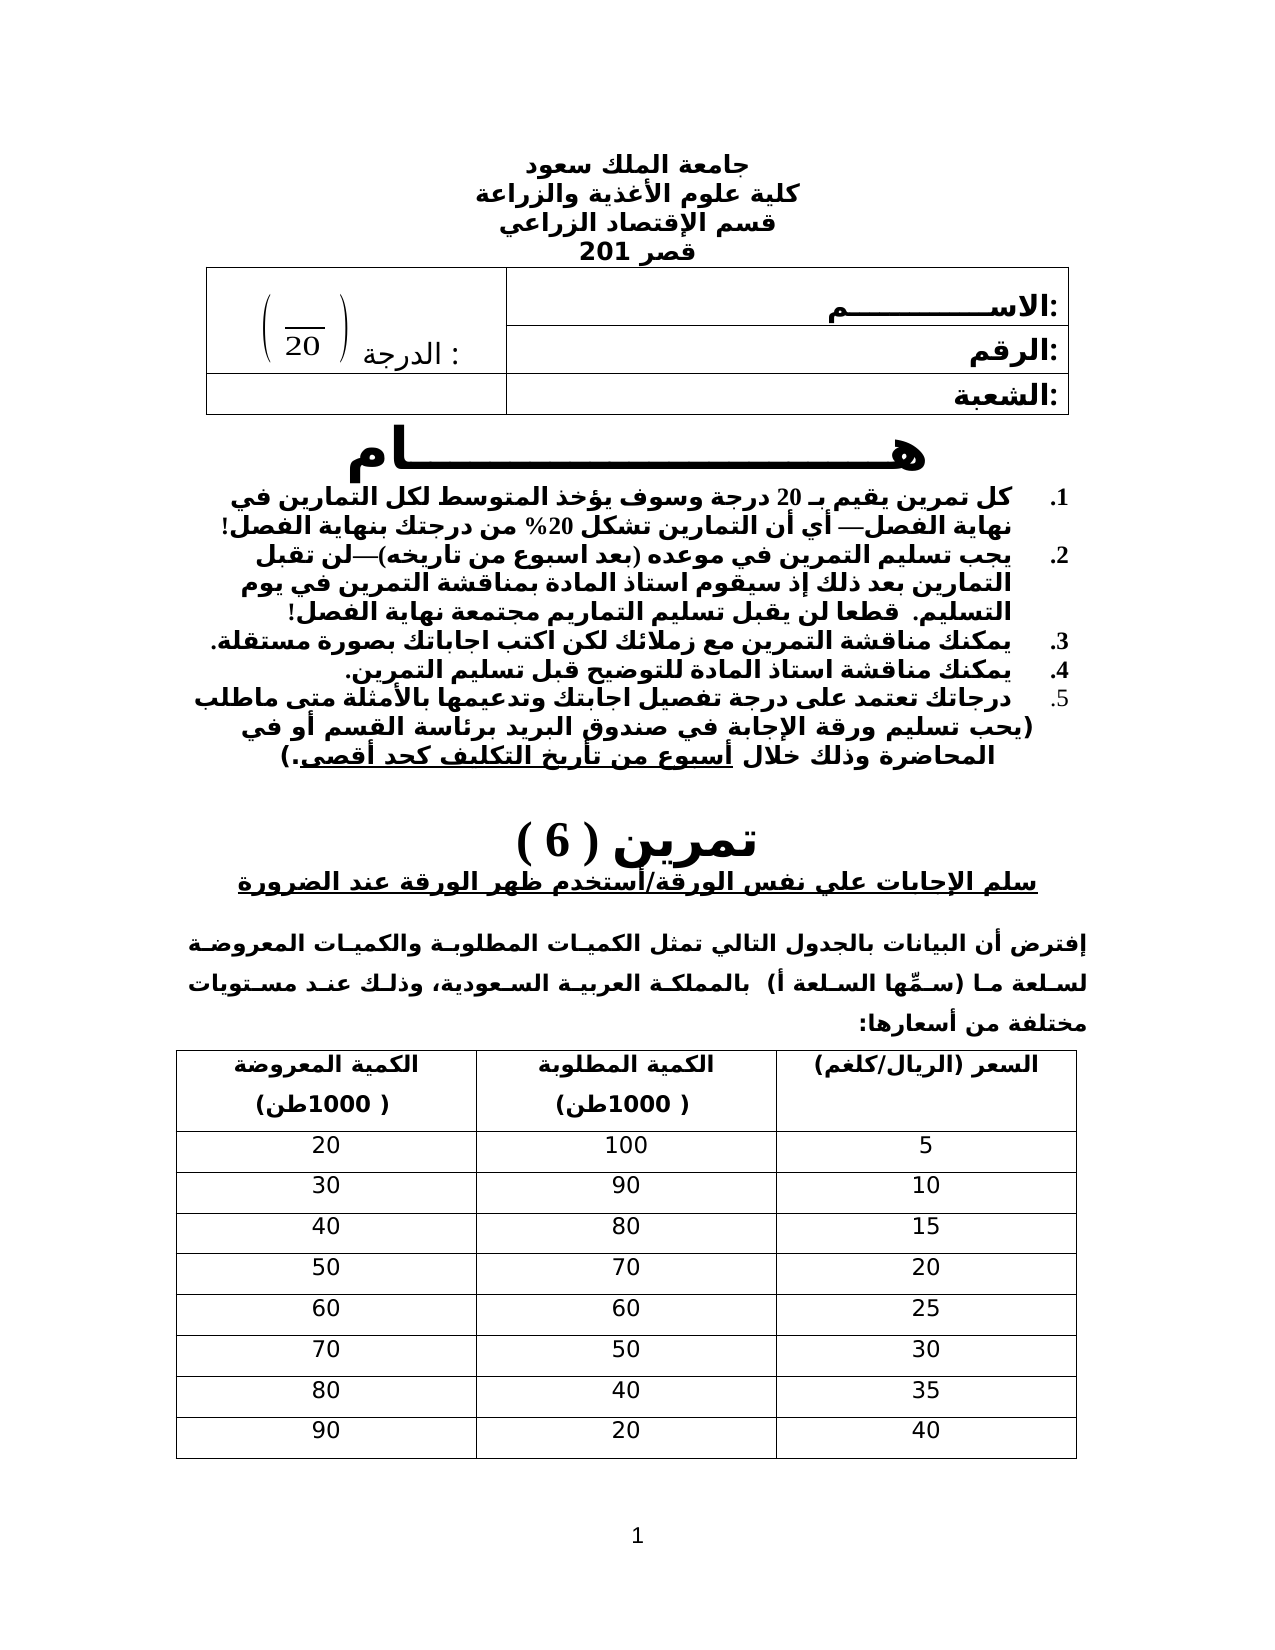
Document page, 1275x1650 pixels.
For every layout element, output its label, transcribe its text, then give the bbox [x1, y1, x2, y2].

list يمكنك مناقشة استاذ المادة للتوضيح قبل تسليم التمرين. [187, 655, 1050, 683]
table_cell 70 [177, 1336, 476, 1376]
table_cell 25 [777, 1295, 1076, 1335]
table_cell 50 [177, 1254, 476, 1294]
table_cell 80 [177, 1377, 476, 1417]
table_cell 70 [477, 1254, 776, 1294]
text تمرين ( 6 ) [187, 810, 1087, 867]
table_cell 30 [177, 1173, 476, 1212]
table_cell 35 [777, 1377, 1076, 1417]
table_cell 100 [477, 1132, 776, 1172]
text قصر 201 [187, 237, 1087, 267]
table_cell 40 [477, 1377, 776, 1417]
list كل تمرين يقيم بـ 20 درجة وسوف يؤخذ المتوسط لكل التمارين في نهاية الفصل— أي أن التمارين تشكل 20% من درجتك بنهاية الفصل! [187, 482, 1050, 540]
table_cell 60 [177, 1295, 476, 1335]
table_cell 15 [777, 1214, 1076, 1253]
text جامعة الملك سعود [187, 150, 1087, 179]
list يجب تسليم التمرين في موعده (بعد اسبوع من تاريخه)—لن تقبل التمارين بعد ذلك إذ سيقوم استاذ المادة بمناقشة التمرين في يوم التسليم. قطعا لن يقبل تسليم التماريم مجتمعة نهاية الفصل! [187, 540, 1050, 626]
table_header الكمية المطلوبة ( 1000طن) [477, 1051, 776, 1131]
table_cell [207, 374, 506, 414]
text إفترض أن البيانات بالجدول التالي تمثل الكميات المطلوبة والكميات المعروضة لسلعة ما (سمِّها السلعة أ) بالمملكة العربية السعودية، وذلك عند مستويات مختلفة من أسعارها: [187, 930, 1087, 1037]
table_header السعر (الريال/كلغم) [777, 1051, 1076, 1131]
text سلم الإجابات علي نفس الورقة/أستخدم ظهر الورقة عند الضرورة [187, 867, 1087, 896]
text قسم الإقتصاد الزراعي [187, 208, 1087, 237]
table_cell الشعبة: [507, 374, 1068, 414]
table_cell 20 [477, 1418, 776, 1457]
table_cell 90 [477, 1173, 776, 1212]
table_header الكمية المعروضة ( 1000طن) [177, 1051, 476, 1131]
table_cell 40 [777, 1418, 1076, 1457]
text (يحب تسليم ورقة الإجابة في صندوق البريد برئاسة القسم أو في المحاضرة وذلك خلال أسبوع من تأريخ التكليف كحد أقصى.) [187, 712, 1087, 771]
table_cell 30 [777, 1336, 1076, 1376]
table_cell 50 [477, 1336, 776, 1376]
list درجاتك تعتمد على درجة تفصيل اجابتك وتدعيمها بالأمثلة متى ماطلب [187, 683, 1050, 712]
table_cell الرقم: [507, 326, 1068, 373]
table_cell 80 [477, 1214, 776, 1253]
table_header الدرجة : [207, 268, 506, 373]
table_cell 5 [777, 1132, 1076, 1172]
text هــــــــــــــــــــــــام [187, 415, 1087, 482]
table_cell 90 [177, 1418, 476, 1457]
table_cell 40 [177, 1214, 476, 1253]
table_cell 10 [777, 1173, 1076, 1212]
text كلية علوم الأغذية والزراعة [187, 179, 1087, 208]
table_cell 20 [177, 1132, 476, 1172]
table_cell 20 [777, 1254, 1076, 1294]
table_cell 60 [477, 1295, 776, 1335]
table_header الاســــــــــــــم: [507, 268, 1068, 325]
list يمكنك مناقشة التمرين مع زملائك لكن اكتب اجاباتك بصورة مستقلة. [187, 626, 1050, 655]
